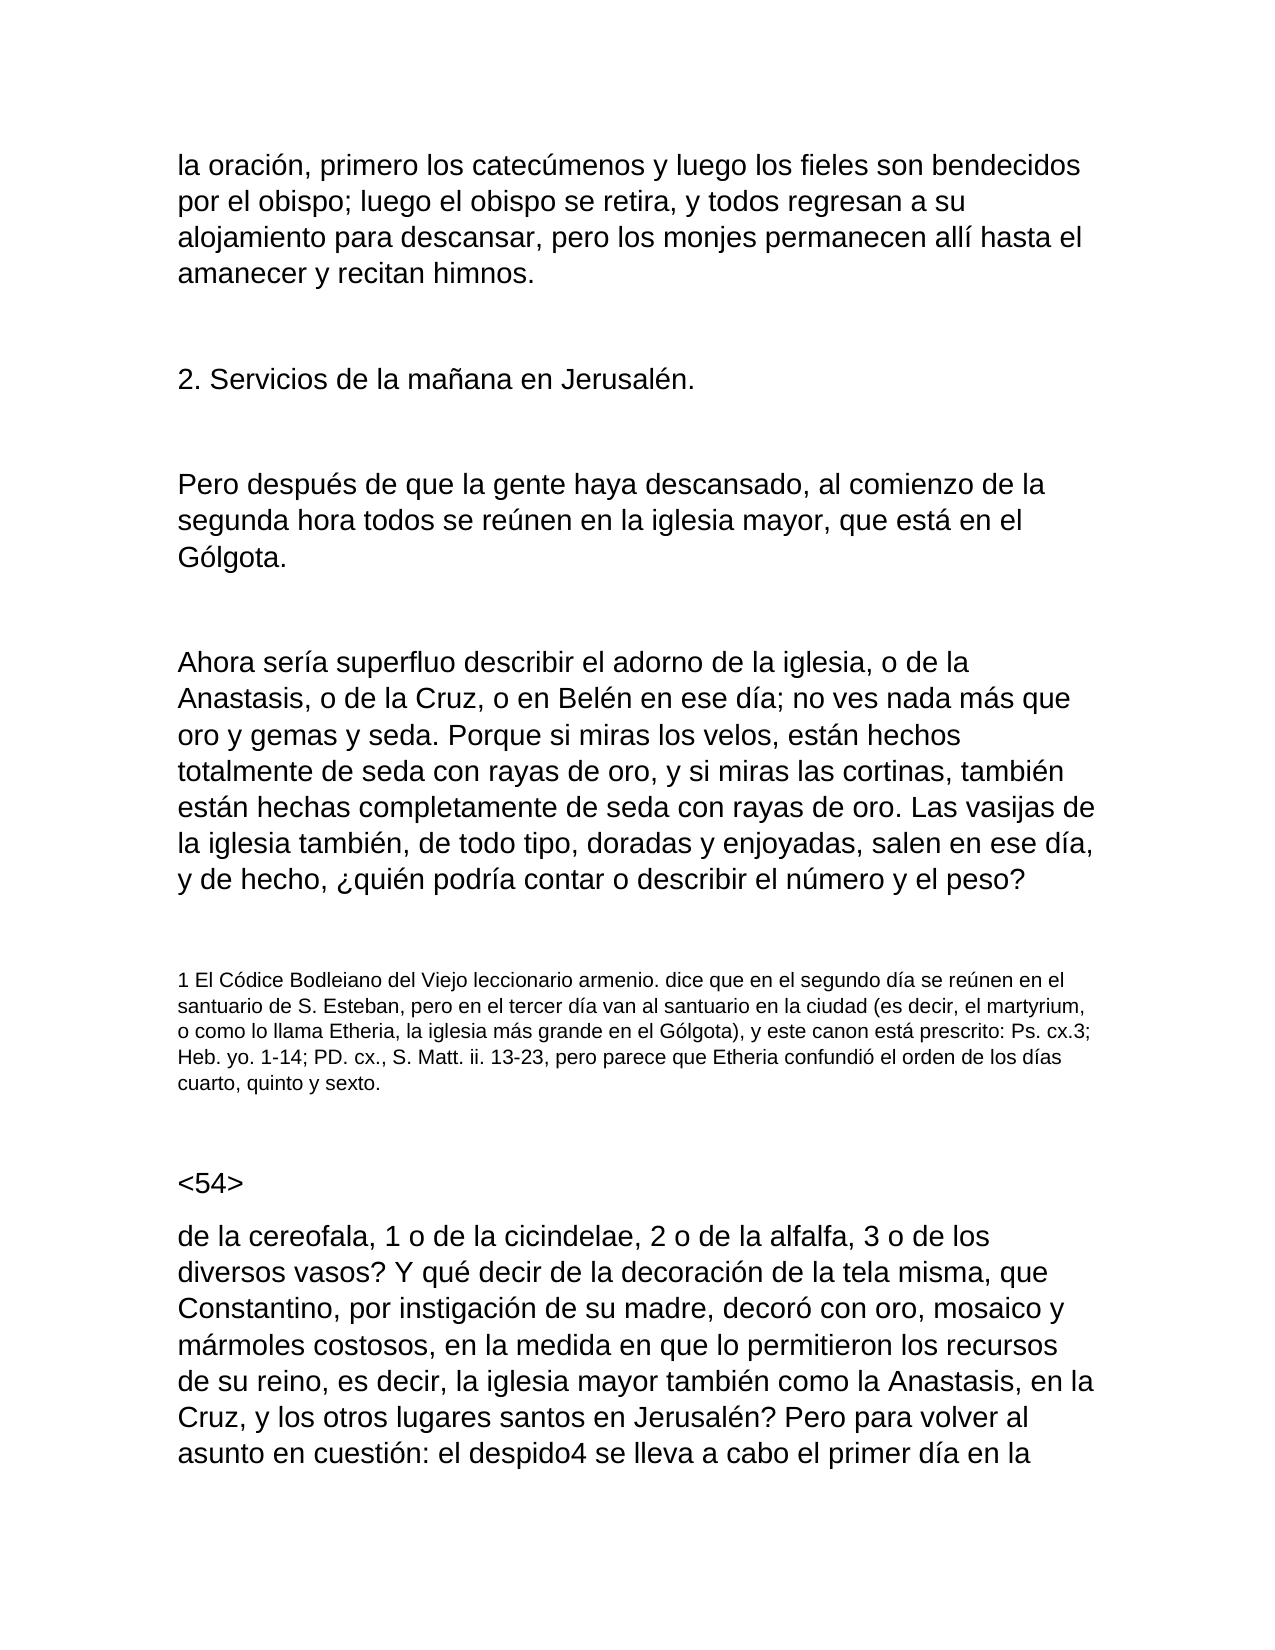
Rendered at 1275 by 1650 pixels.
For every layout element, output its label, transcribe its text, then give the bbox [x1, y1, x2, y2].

text 2. Servicios de la mañana en Jerusalén. [177, 362, 1098, 395]
text Ahora sería superfluo describir el adorno de la iglesia, o de la Anastasis, o de la Cruz, o en Belén en ese día; no ves nada más que oro y gemas y seda. Porque si miras los velos, están hechos totalmente de seda con rayas de oro, y si miras las cortinas, también están hechas completamente de seda con rayas de oro. Las vasijas de la iglesia también, de todo tipo, doradas y enjoyadas, salen en ese día, y de hecho, ¿quién podría contar o describir el número y el peso? [177, 645, 1098, 896]
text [177, 1219, 1098, 1469]
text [177, 148, 1098, 289]
text 1 El Códice Bodleiano del Viejo leccionario armenio. dice que en el segundo día se reúnen en el santuario de S. Esteban, pero en el tercer día van al santuario en la ciudad (es decir, el martyrium, o como lo llama Etheria, la iglesia más grande en el Gólgota), y este canon está prescrito: Ps. cx.3; Heb. yo. 1-14; PD. cx., S. Matt. ii. 13-23, pero parece que Etheria confundió el orden de los días cuarto, quinto y sexto. [177, 968, 1098, 1095]
text Pero después de que la gente haya descansado, al comienzo de la segunda hora todos se reúnen en la iglesia mayor, que está en el Gólgota. [177, 467, 1098, 573]
text <54> [177, 1166, 1098, 1200]
